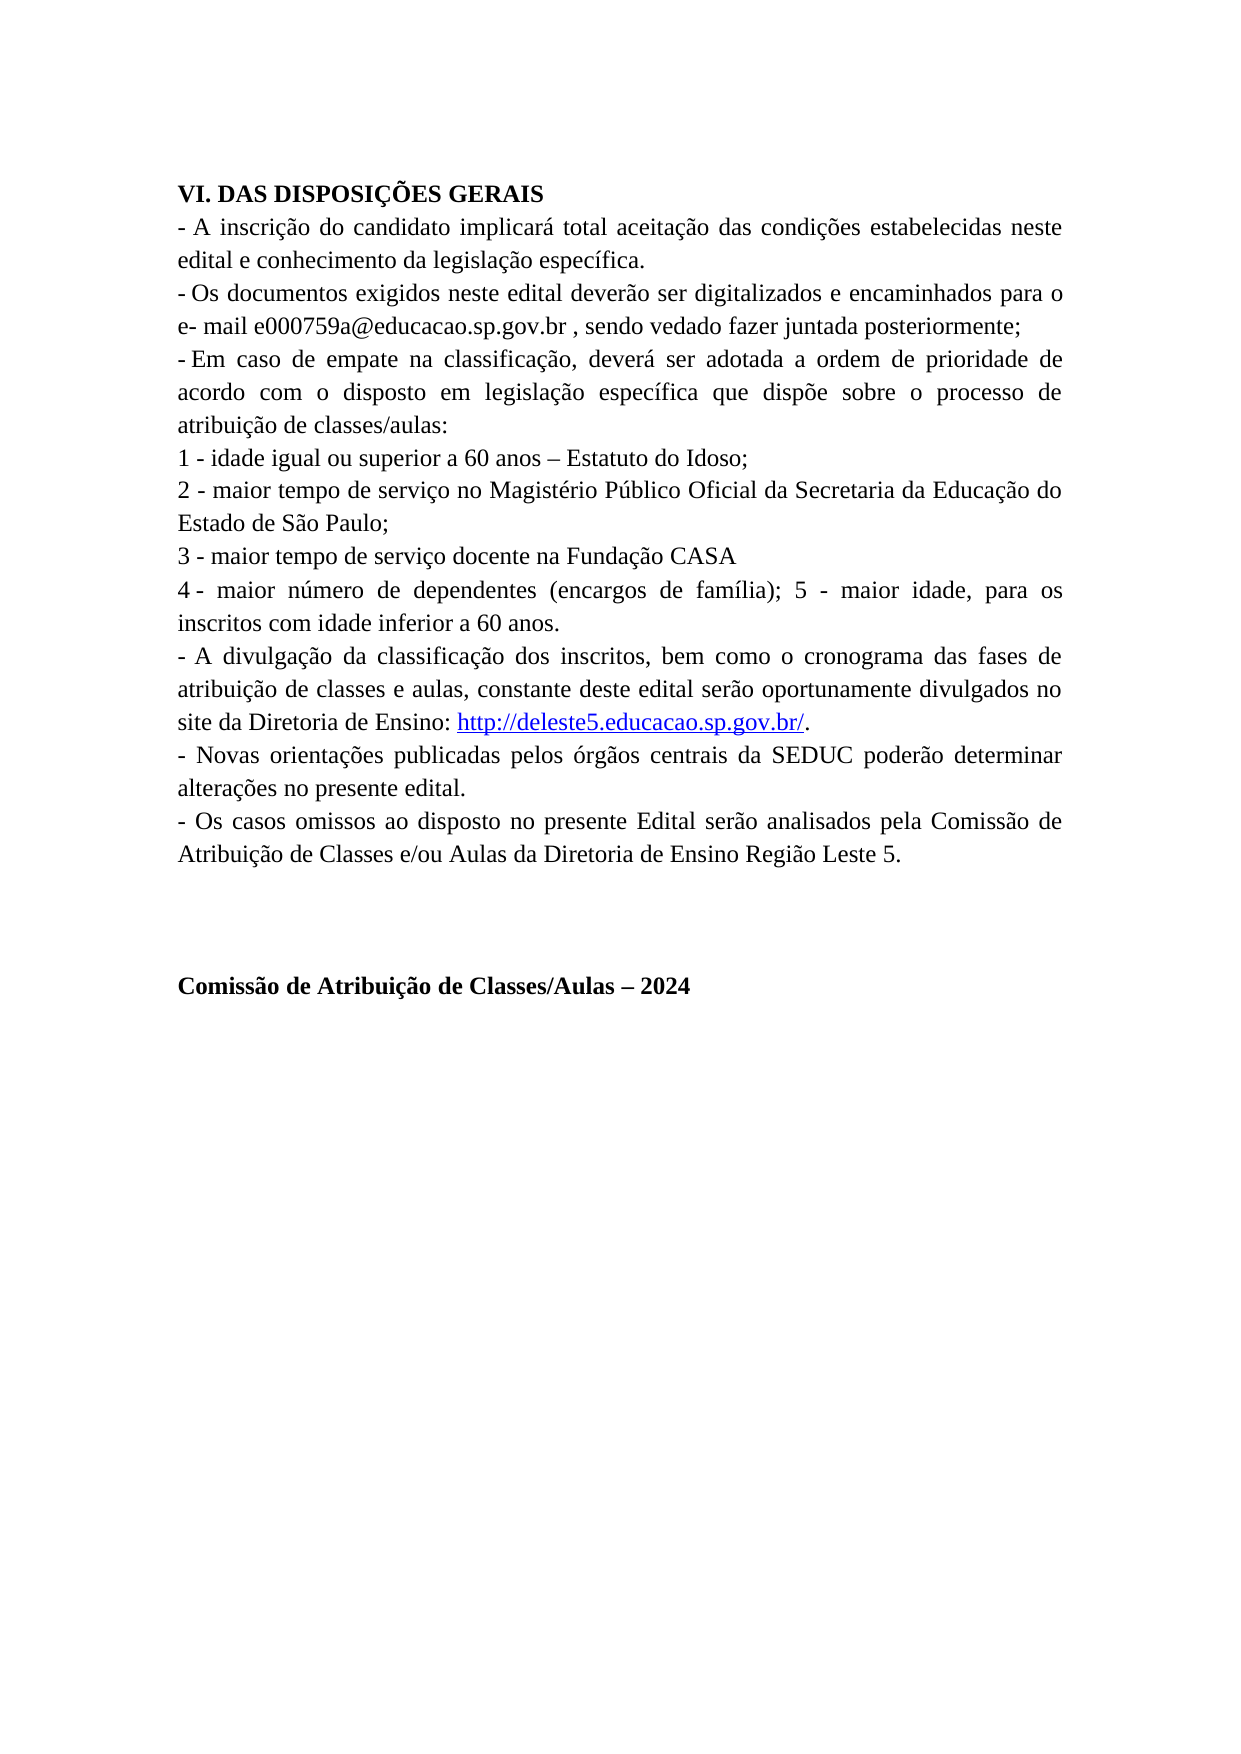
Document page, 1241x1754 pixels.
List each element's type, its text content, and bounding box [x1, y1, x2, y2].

list - maior tempo de serviço no Magistério Público Oficial da Secretaria da Educação do Estado de São Paulo; [177, 475, 1063, 537]
list - maior tempo de serviço docente na Fundação CASA [177, 541, 1076, 570]
list Os documentos exigidos neste edital deverão ser digitalizados e encaminhados para o e- mail e000759a@educacao.sp.gov.br , sendo vedado fazer juntada posteriormente; [177, 278, 1063, 339]
list - idade igual ou superior a 60 anos – Estatuto do Idoso; [177, 443, 1076, 472]
list - maior número de dependentes (encargos de família); 5 - maior idade, para os inscritos com idade inferior a 60 anos. [177, 575, 1063, 636]
list Em caso de empate na classificação, deverá ser adotada a ordem de prioridade de acordo com o disposto em legislação específica que dispõe sobre o processo de atribuição de classes/aulas: [177, 344, 1063, 439]
list Os casos omissos ao disposto no presente Edital serão analisados pela Comissão de Atribuição de Classes e/ou Aulas da Diretoria de Ensino Região Leste 5. [177, 806, 1063, 868]
list Novas orientações publicadas pelos órgãos centrais da SEDUC poderão determinar alterações no presente edital. [177, 740, 1063, 802]
list A divulgação da classificação dos inscritos, bem como o cronograma das fases de atribuição de classes e aulas, constante deste edital serão oportunamente divulgados no site da Diretoria de Ensino: http://deleste5.educacao.sp.gov.br/. [177, 641, 1063, 736]
subtitle Comissão de Atribuição de Classes/Aulas – 2024 [177, 971, 1076, 1000]
list A inscrição do candidato implicará total aceitação das condições estabelecidas neste edital e conhecimento da legislação específica. [177, 212, 1063, 273]
subtitle DAS DISPOSIÇÕES GERAIS [177, 179, 1076, 207]
